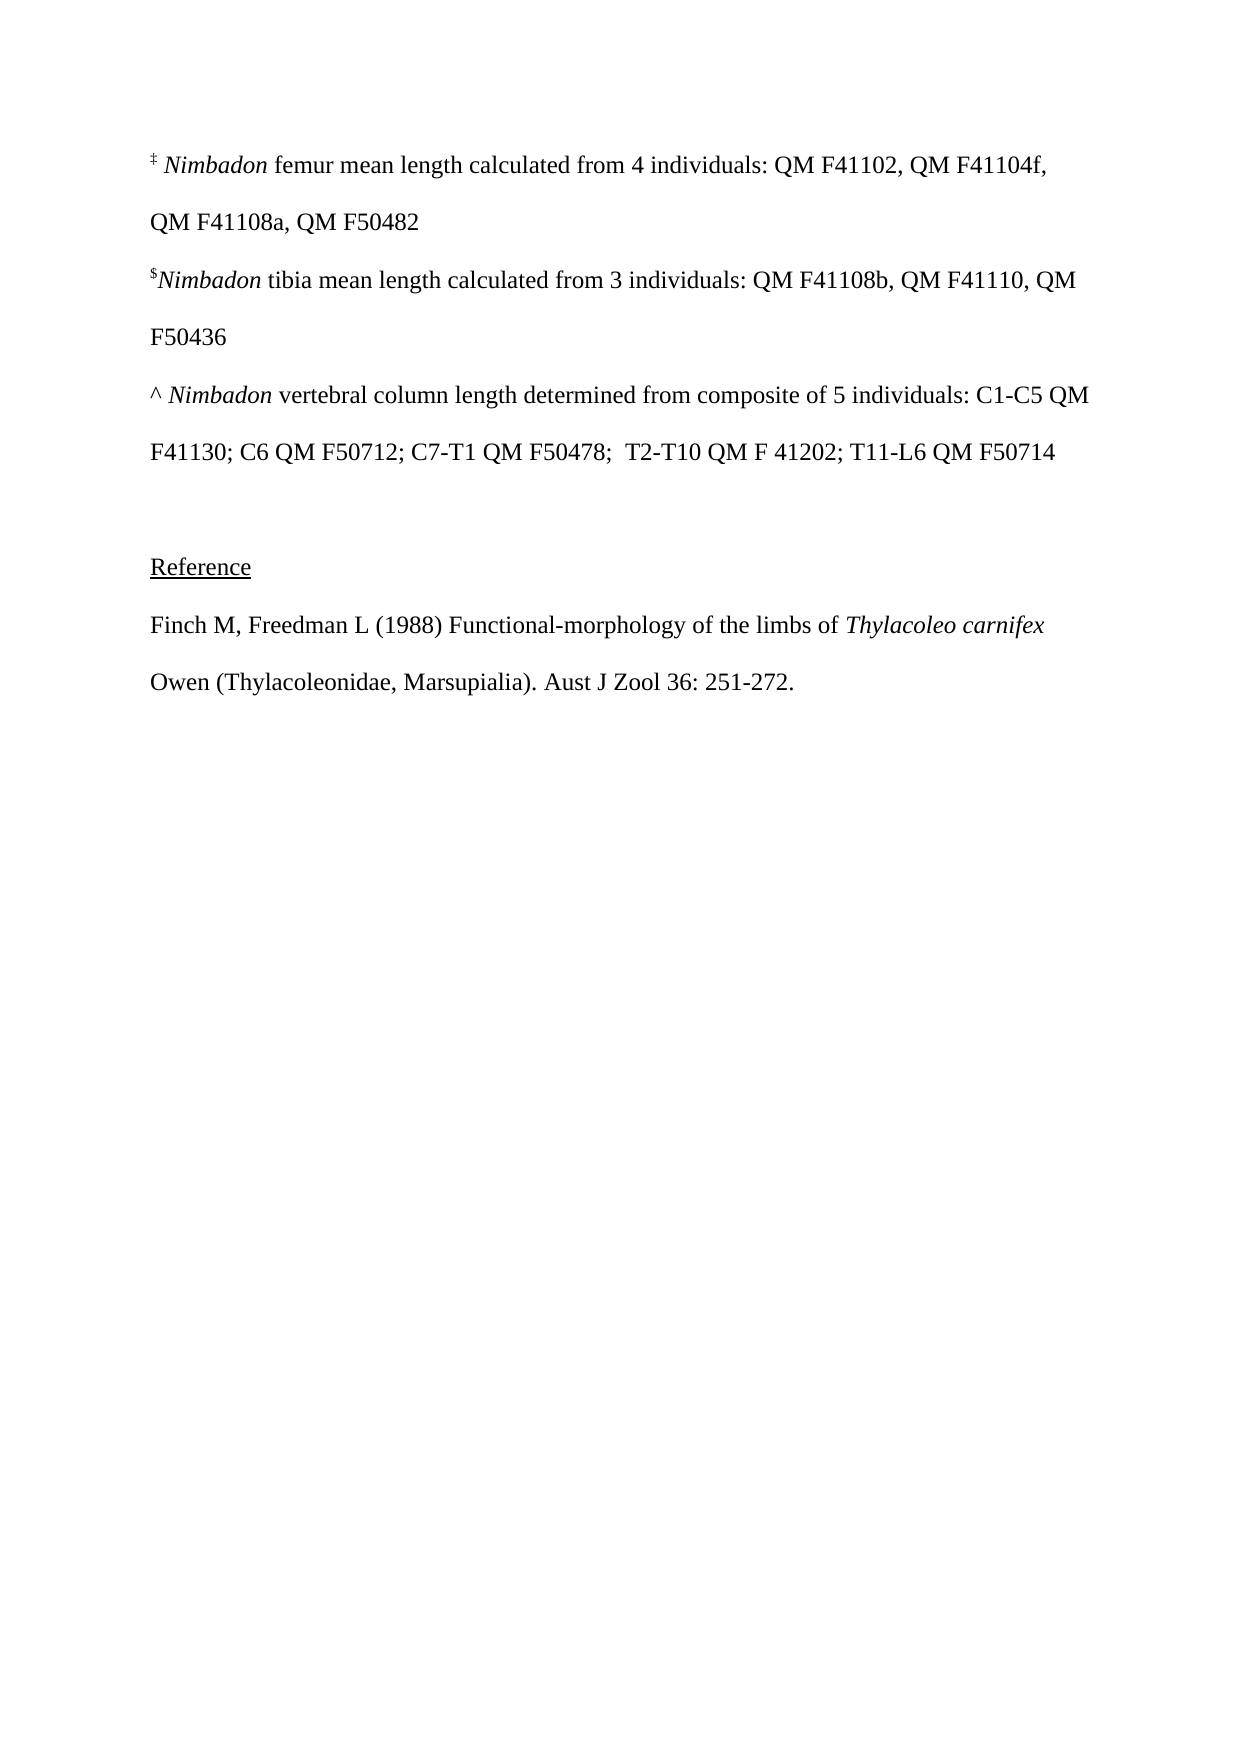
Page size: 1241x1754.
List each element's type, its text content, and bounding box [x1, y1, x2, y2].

text $Nimbadon tibia mean length calculated from 3 individuals: QM F41108b, QM F41110, QM F50436 [150, 265, 1090, 351]
text ^ Nimbadon vertebral column length determined from composite of 5 individuals: C1-C5 QM F41130; C6 QM F50712; C7-T1 QM F50478; T2-T10 QM F 41202; T11-L6 QM F50714 [150, 380, 1090, 466]
text ‡ Nimbadon femur mean length calculated from 4 individuals: QM F41102, QM F41104f, QM F41108a, QM F50482 [150, 150, 1090, 236]
text Reference [150, 552, 1090, 581]
text Finch M, Freedman L (1988) Functional-morphology of the limbs of Thylacoleo carnifex Owen (Thylacoleonidae, Marsupialia). Aust J Zool 36: 251-272. [150, 610, 1090, 696]
